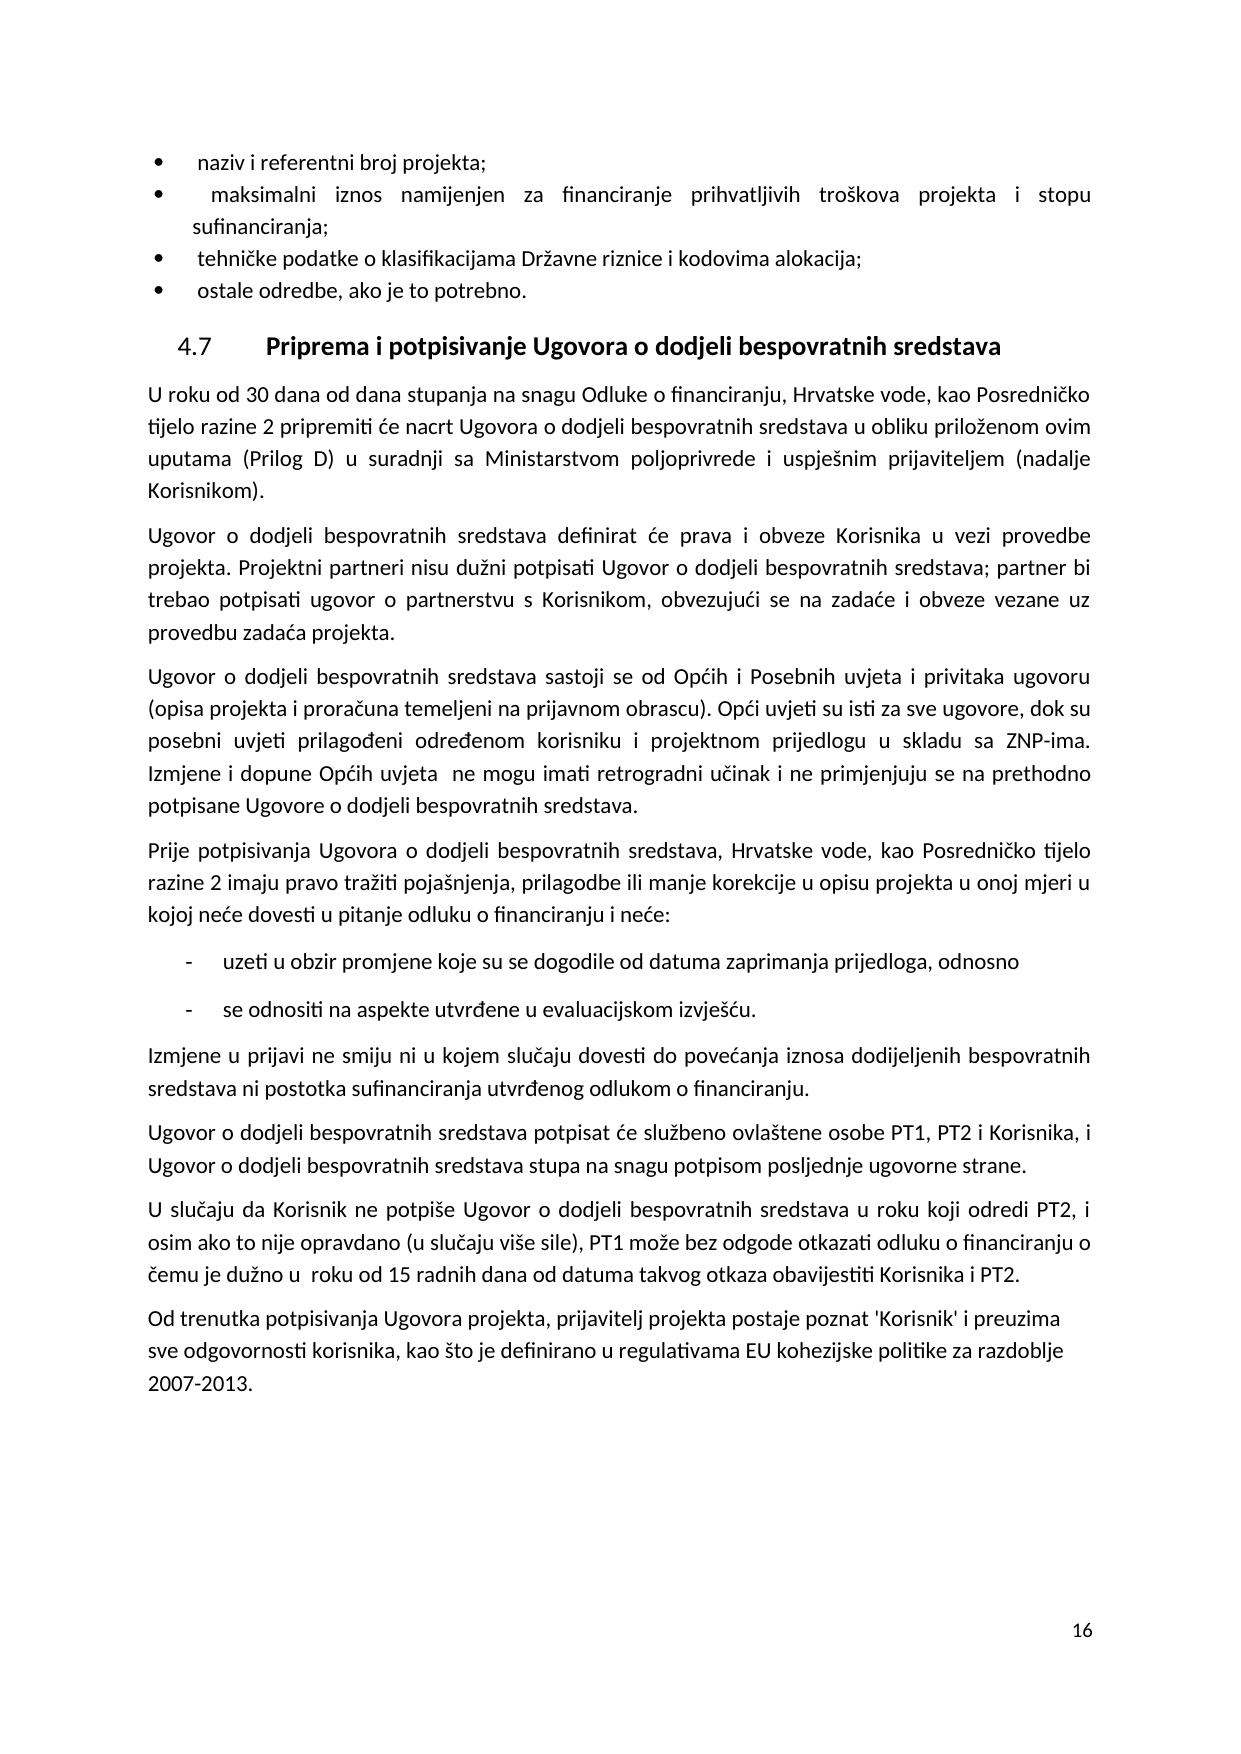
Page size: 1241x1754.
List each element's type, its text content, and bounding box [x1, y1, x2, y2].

text Od trenutka potpisivanja Ugovora projekta, prijavitelj projekta postaje poznat 'Korisnik' i preuzima sve odgovornosti korisnika, kao što je definirano u regulativama EU kohezijske politike za razdoblje 2007-2013. [148, 1304, 1093, 1397]
text Ugovor o dodjeli bespovratnih sredstava sastoji se od Općih i Posebnih uvjeta i privitaka ugovoru (opisa projekta i proračuna temeljeni na prijavnom obrascu). Opći uvjeti su isti za sve ugovore, dok su posebni uvjeti prilagođeni određenom korisniku i projektnom prijedlogu u skladu sa ZNP-ima. Izmjene i dopune Općih uvjeta ne mogu imati retrogradni učinak i ne primjenjuju se na prethodno potpisane Ugovore o dodjeli bespovratnih sredstava. [148, 662, 1093, 819]
text U slučaju da Korisnik ne potpiše Ugovor o dodjeli bespovratnih sredstava u roku koji odredi PT2, i osim ako to nije opravdano (u slučaju više sile), PT1 može bez odgode otkazati odluku o financiranju o čemu je dužno u roku od 15 radnih dana od datuma takvog otkaza obavijestiti Korisnika i PT2. [148, 1195, 1093, 1288]
text Prije potpisivanja Ugovora o dodjeli bespovratnih sredstava, Hrvatske vode, kao Posredničko tijelo razine 2 imaju pravo tražiti pojašnjenja, prilagodbe ili manje korekcije u opisu projekta u onoj mjeri u kojoj neće dovesti u pitanje odluku o financiranju i neće: [148, 836, 1093, 928]
list se odnositi na aspekte utvrđene u evaluacijskom izvješću. [185, 993, 1093, 1024]
text Ugovor o dodjeli bespovratnih sredstava potpisat će službeno ovlaštene osobe PT1, PT2 i Korisnika, i Ugovor o dodjeli bespovratnih sredstava stupa na snagu potpisom posljednje ugovorne strane. [148, 1118, 1093, 1179]
text U roku od 30 dana od dana stupanja na snagu Odluke o financiranju, Hrvatske vode, kao Posredničko tijelo razine 2 pripremiti će nacrt Ugovora o dodjeli bespovratnih sredstava u obliku priloženom ovim uputama (Prilog D) u suradnji sa Ministarstvom poljoprivrede i uspješnim prijaviteljem (nadalje Korisnikom). [148, 380, 1093, 504]
text Izmjene u prijavi ne smiju ni u kojem slučaju dovesti do povećanja iznosa dodijeljenih bespovratnih sredstava ni postotka sufinanciranja utvrđenog odlukom o financiranju. [148, 1042, 1093, 1102]
list tehničke podatke o klasifikacijama Državne riznice i kodovima alokacija; [154, 244, 1093, 272]
list uzeti u obzir promjene koje su se dogodile od datuma zaprimanja prijedloga, odnosno [185, 945, 1093, 976]
text Ugovor o dodjeli bespovratnih sredstava definirat će prava i obveze Korisnika u vezi provedbe projekta. Projektni partneri nisu dužni potpisati Ugovor o dodjeli bespovratnih sredstava; partner bi trebao potpisati ugovor o partnerstvu s Korisnikom, obvezujući se na zadaće i obveze vezane uz provedbu zadaća projekta. [148, 521, 1093, 646]
subtitle Priprema i potpisivanje Ugovora o dodjeli bespovratnih sredstava [177, 329, 1093, 362]
list naziv i referentni broj projekta; [154, 148, 1093, 176]
list ostale odredbe, ako je to potrebno. [154, 276, 1093, 304]
list maksimalni iznos namijenjen za financiranje prihvatljivih troškova projekta i stopu sufinanciranja; [154, 180, 1093, 240]
